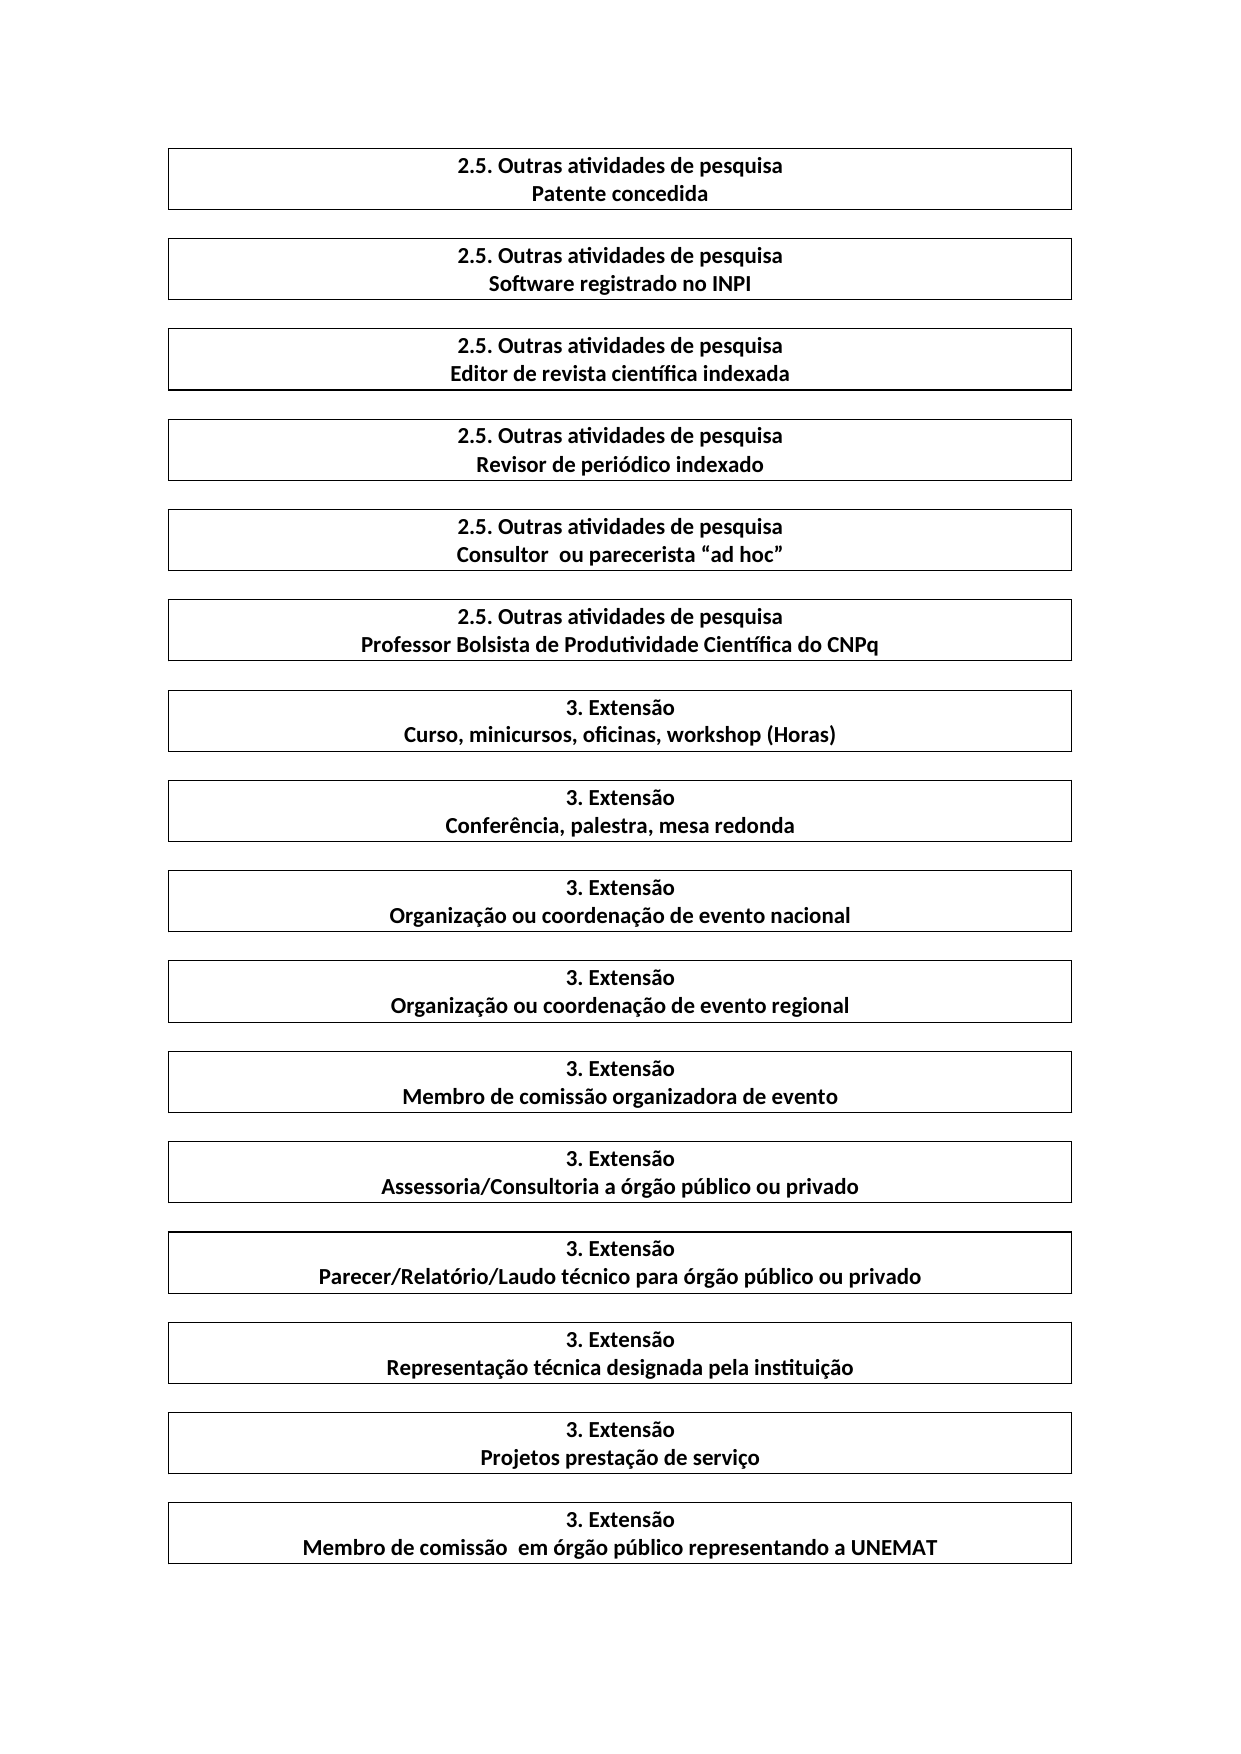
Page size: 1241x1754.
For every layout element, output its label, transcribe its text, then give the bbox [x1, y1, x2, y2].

text 2.5. Outras atividades de pesquisa [169, 600, 1071, 627]
text 2.5. Outras atividades de pesquisa [169, 420, 1071, 447]
text 3. Extensão [169, 1233, 1071, 1259]
text Software registrado no INPI [169, 266, 1071, 299]
text Assessoria/Consultoria a órgão público ou privado [169, 1169, 1071, 1202]
text 3. Extensão [169, 1503, 1071, 1530]
text Projetos prestação de serviço [169, 1440, 1071, 1473]
text Editor de revista científica indexada [169, 356, 1071, 389]
text Consultor ou parecerista “ad hoc” [169, 537, 1071, 570]
text 2.5. Outras atividades de pesquisa [169, 329, 1071, 356]
text Representação técnica designada pela instituição [169, 1350, 1071, 1383]
text Membro de comissão organizadora de evento [169, 1079, 1071, 1112]
text 3. Extensão [169, 1323, 1071, 1350]
text Parecer/Relatório/Laudo técnico para órgão público ou privado [169, 1259, 1071, 1293]
text 2.5. Outras atividades de pesquisa [169, 510, 1071, 537]
text Membro de comissão em órgão público representando a UNEMAT [169, 1530, 1071, 1563]
text 2.5. Outras atividades de pesquisa [169, 239, 1071, 266]
text 3. Extensão [169, 1052, 1071, 1079]
text 3. Extensão [169, 961, 1071, 988]
text 3. Extensão [169, 871, 1071, 898]
text Revisor de periódico indexado [169, 447, 1071, 480]
text Organização ou coordenação de evento regional [169, 988, 1071, 1022]
text 3. Extensão [169, 1413, 1071, 1440]
text Curso, minicursos, oficinas, workshop (Horas) [169, 717, 1071, 751]
text Professor Bolsista de Produtividade Científica do CNPq [169, 627, 1071, 660]
text Patente concedida [169, 176, 1071, 209]
text 3. Extensão [169, 1142, 1071, 1169]
text Conferência, palestra, mesa redonda [169, 808, 1071, 841]
text Organização ou coordenação de evento nacional [169, 898, 1071, 931]
text 3. Extensão [169, 691, 1071, 717]
text 2.5. Outras atividades de pesquisa [169, 149, 1071, 176]
text 3. Extensão [169, 781, 1071, 808]
